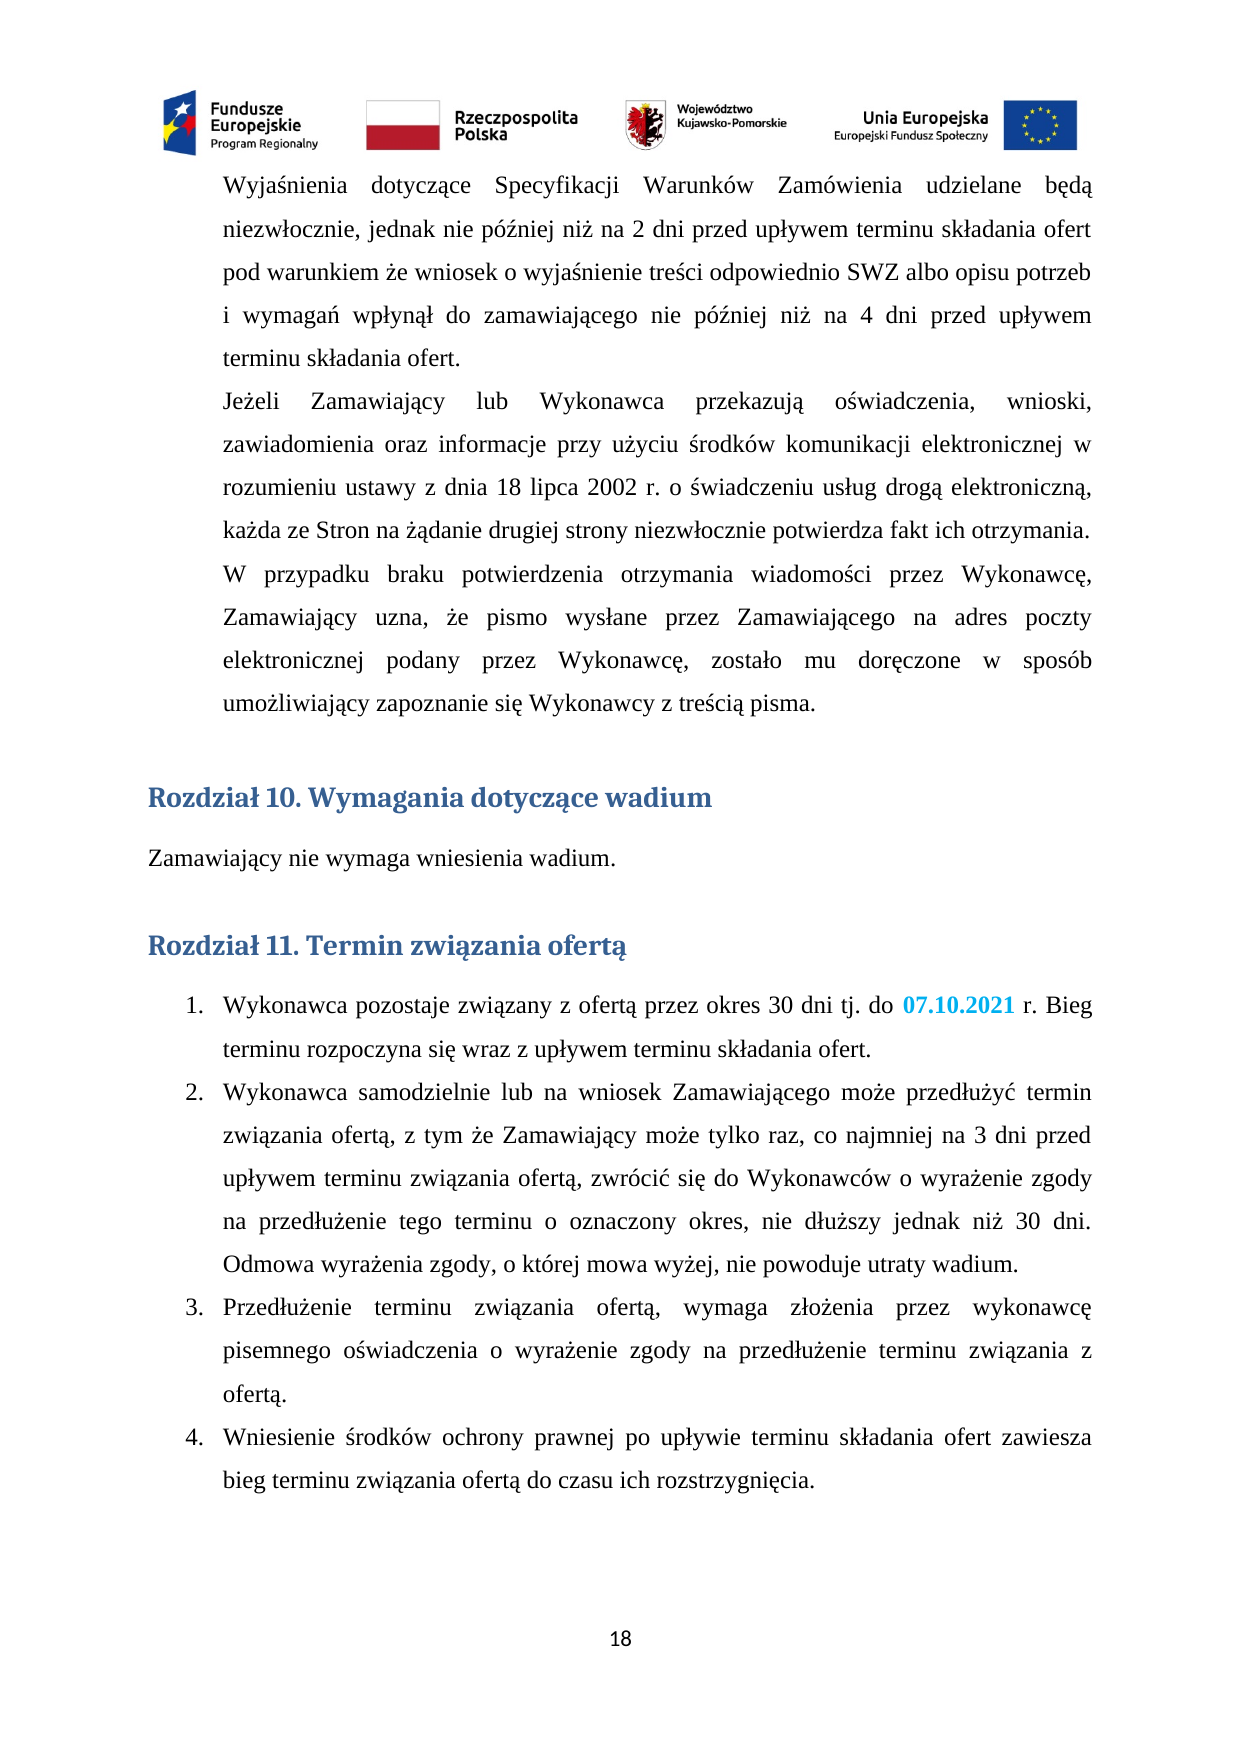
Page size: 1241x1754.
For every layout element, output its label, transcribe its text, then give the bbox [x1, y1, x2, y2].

subtitle Rozdział 11. Termin związania ofertą [148, 929, 1093, 963]
list W przypadku braku potwierdzenia otrzymania wiadomości przez Wykonawcę, Zamawiający uzna, że pismo wysłane przez Zamawiającego na adres poczty elektronicznej podany przez Wykonawcę, zostało mu doręczone w sposób umożliwiający zapoznanie się Wykonawcy z treścią pisma. [223, 559, 1093, 717]
list Wykonawca pozostaje związany z ofertą przez okres 30 dni tj. do 07.10.2021 r. Bieg terminu rozpoczyna się wraz z upływem terminu składania ofert. [185, 991, 1093, 1062]
text Zamawiający nie wymaga wniesienia wadium. [148, 843, 1093, 872]
list Wykonawca samodzielnie lub na wniosek Zamawiającego może przedłużyć termin związania ofertą, z tym że Zamawiający może tylko raz, co najmniej na 3 dni przed upływem terminu związania ofertą, zwrócić się do Wykonawców o wyrażenie zgody na przedłużenie tego terminu o oznaczony okres, nie dłuższy jednak niż 30 dni. Odmowa wyrażenia zgody, o której mowa wyżej, nie powoduje utraty wadium. [185, 1077, 1093, 1278]
list Przedłużenie terminu związania ofertą, wymaga złożenia przez wykonawcę pisemnego oświadczenia o wyrażenie zgody na przedłużenie terminu związania z ofertą. [185, 1292, 1093, 1407]
subtitle Rozdział 10. Wymagania dotyczące wadium [148, 781, 1093, 815]
list Wniesienie środków ochrony prawnej po upływie terminu składania ofert zawiesza bieg terminu związania ofertą do czasu ich rozstrzygnięcia. [185, 1422, 1093, 1494]
picture [147, 73, 1093, 171]
list Wyjaśnienia dotyczące Specyfikacji Warunków Zamówienia udzielane będą niezwłocznie, jednak nie później niż na 2 dni przed upływem terminu składania ofert pod warunkiem że wniosek o wyjaśnienie treści odpowiednio SWZ albo opisu potrzeb i wymagań wpłynął do zamawiającego nie później niż na 4 dni przed upływem terminu składania ofert. [223, 171, 1093, 372]
list Jeżeli Zamawiający lub Wykonawca przekazują oświadczenia, wnioski, zawiadomienia oraz informacje przy użyciu środków komunikacji elektronicznej w rozumieniu ustawy z dnia 18 lipca 2002 r. o świadczeniu usług drogą elektroniczną, każda ze Stron na żądanie drugiej strony niezwłocznie potwierdza fakt ich otrzymania. [223, 386, 1093, 544]
